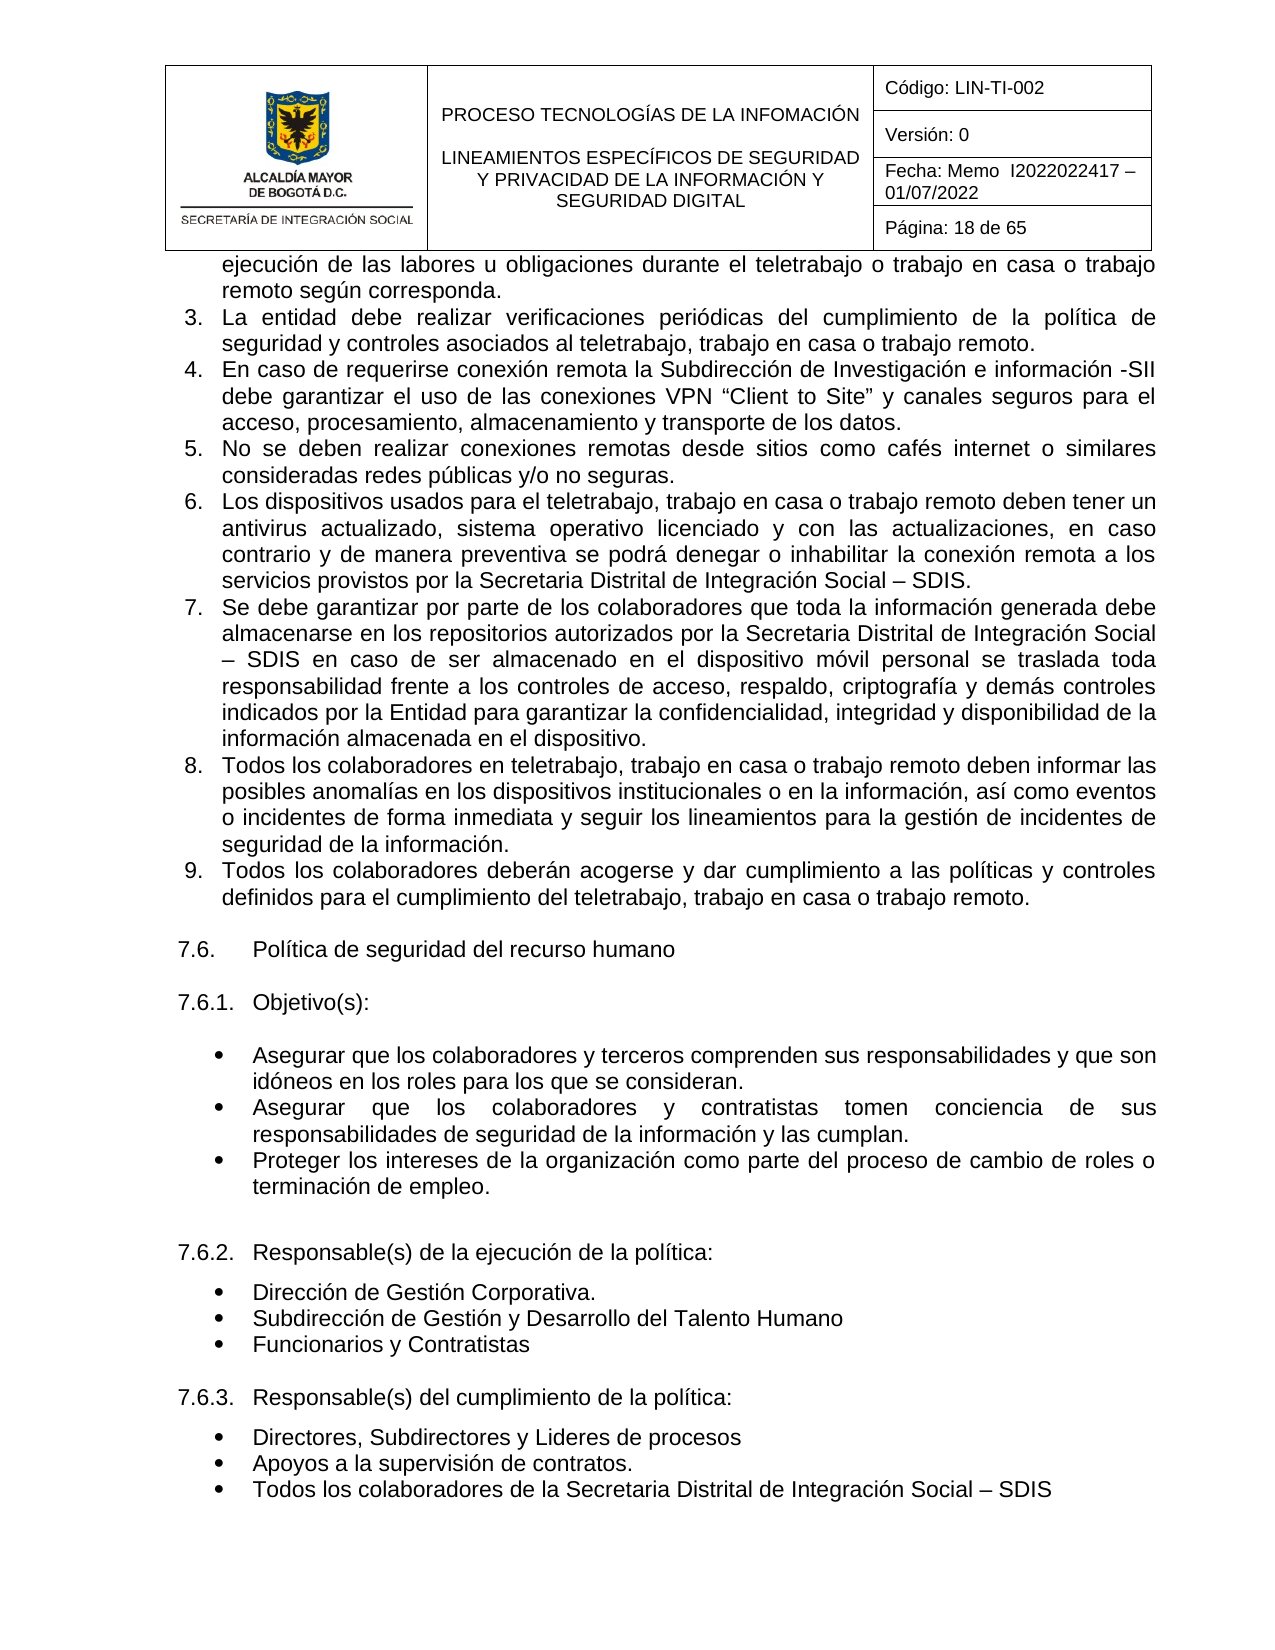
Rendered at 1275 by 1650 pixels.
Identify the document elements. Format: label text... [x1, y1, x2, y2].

list Política de seguridad del recurso humano [177, 936, 1157, 962]
list En caso de requerirse conexión remota la Subdirección de Investigación e información -SII debe garantizar el uso de las conexiones VPN “Client to Site” y canales seguros para el acceso, procesamiento, almacenamiento y transporte de los datos. [184, 356, 1157, 435]
list Objetivo(s): [177, 989, 1157, 1015]
list Asegurar que los colaboradores y terceros comprenden sus responsabilidades y que son idóneos en los roles para los que se consideran. [215, 1042, 1157, 1094]
list Asegurar que los colaboradores y contratistas tomen conciencia de sus responsabilidades de seguridad de la información y las cumplan. [215, 1094, 1157, 1147]
list Todos los colaboradores en teletrabajo, trabajo en casa o trabajo remoto deben informar las posibles anomalías en los dispositivos institucionales o en la información, así como eventos o incidentes de forma inmediata y seguir los lineamientos para la gestión de incidentes de seguridad de la información. [184, 752, 1157, 857]
list Proteger los intereses de la organización como parte del proceso de cambio de roles o terminación de empleo. [215, 1147, 1157, 1200]
list Los dispositivos usados para el teletrabajo, trabajo en casa o trabajo remoto deben tener un antivirus actualizado, sistema operativo licenciado y con las actualizaciones, en caso contrario y de manera preventiva se podrá denegar o inhabilitar la conexión remota a los servicios provistos por la Secretaria Distrital de Integración Social – SDIS. [184, 488, 1157, 593]
list Funcionarios y Contratistas [215, 1331, 1157, 1358]
list Responsable(s) del cumplimiento de la política: [177, 1384, 1157, 1410]
list Directores, Subdirectores y Lideres de procesos [215, 1423, 1157, 1450]
list Todos los colaboradores deberán acogerse y dar cumplimiento a las políticas y controles definidos para el cumplimiento del teletrabajo, trabajo en casa o trabajo remoto. [184, 857, 1157, 910]
list Apoyos a la supervisión de contratos. [215, 1450, 1157, 1476]
picture [180, 91, 413, 224]
list Todos los colaboradores de la Secretaria Distrital de Integración Social – SDIS [215, 1476, 1157, 1503]
list Responsable(s) de la ejecución de la política: [177, 1239, 1157, 1266]
list Subdirección de Gestión y Desarrollo del Talento Humano [215, 1305, 1157, 1331]
list No se deben realizar conexiones remotas desde sitios como cafés internet o similares consideradas redes públicas y/o no seguras. [184, 435, 1157, 488]
list Dirección de Gestión Corporativa. [215, 1279, 1157, 1305]
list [184, 177, 1157, 304]
list Se debe garantizar por parte de los colaboradores que toda la información generada debe almacenarse en los repositorios autorizados por la Secretaria Distrital de Integración Social – SDIS en caso de ser almacenado en el dispositivo móvil personal se traslada toda responsabilidad frente a los controles de acceso, respaldo, criptografía y demás controles indicados por la Entidad para garantizar la confidencialidad, integridad y disponibilidad de la información almacenada en el dispositivo. [184, 593, 1157, 752]
list La entidad debe realizar verificaciones periódicas del cumplimiento de la política de seguridad y controles asociados al teletrabajo, trabajo en casa o trabajo remoto. [184, 304, 1157, 356]
